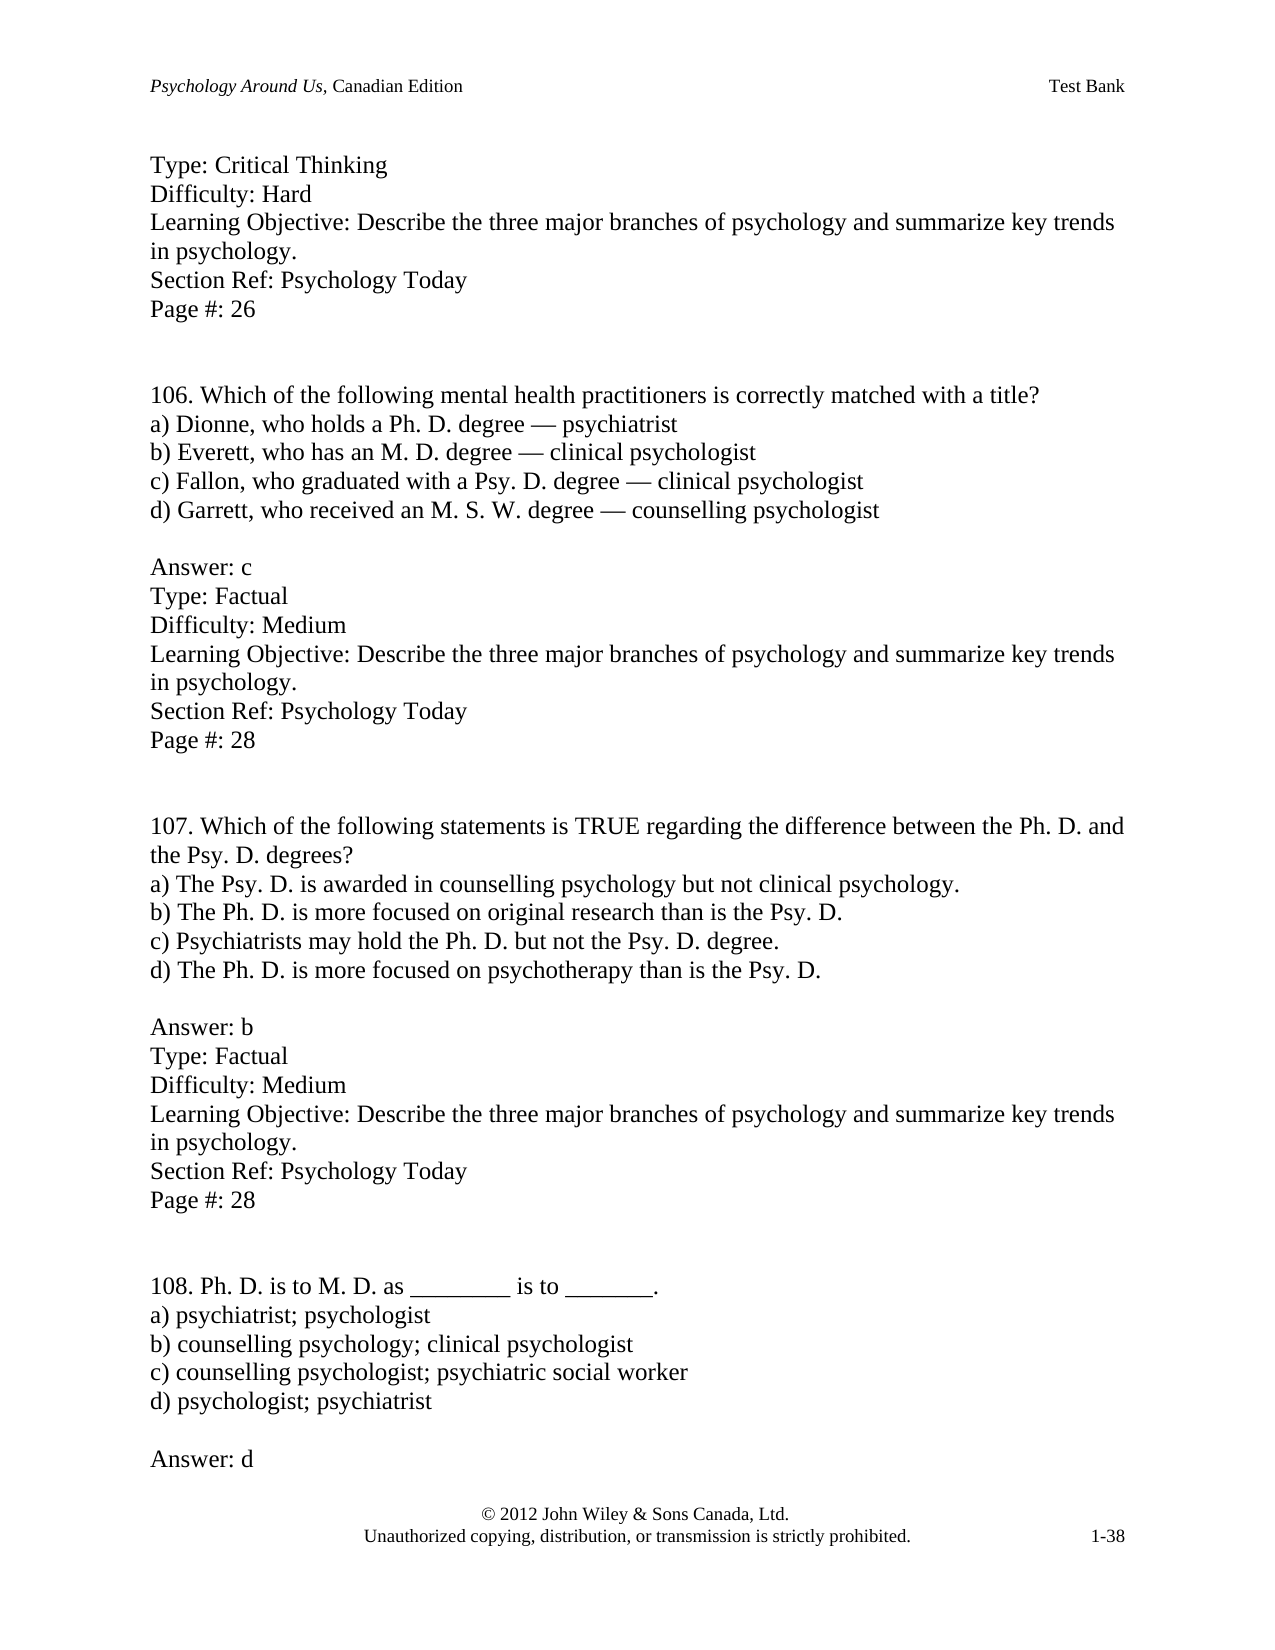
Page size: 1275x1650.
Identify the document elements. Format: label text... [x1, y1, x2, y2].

text Learning Objective: Describe the three major branches of psychology and summarize key trends in psychology. [150, 207, 1125, 265]
text Answer: d [150, 1444, 1125, 1472]
text Section Ref: Psychology Today [150, 265, 1125, 294]
text b) The Ph. D. is more focused on original research than is the Psy. D. [150, 897, 1125, 926]
text Difficulty: Hard [150, 179, 1125, 207]
text c) Psychiatrists may hold the Ph. D. but not the Psy. D. degree. [150, 926, 1125, 955]
text b) counselling psychology; clinical psychologist [150, 1329, 1125, 1357]
text 108. Ph. D. is to M. D. as ________ is to _______. [150, 1271, 1125, 1300]
text Difficulty: Medium [150, 610, 1125, 639]
text Page #: 26 [150, 294, 1125, 322]
text a) Dionne, who holds a Ph. D. degree — psychiatrist [150, 409, 1125, 437]
text c) counselling psychologist; psychiatric social worker [150, 1357, 1125, 1386]
text 107. Which of the following statements is TRUE regarding the difference between the Ph. D. and the Psy. D. degrees? [150, 811, 1125, 869]
text b) Everett, who has an M. D. degree — clinical psychologist [150, 437, 1125, 466]
text Answer: b [150, 1012, 1125, 1041]
text Type: Critical Thinking [150, 150, 1125, 179]
text a) The Psy. D. is awarded in counselling psychology but not clinical psychology. [150, 869, 1125, 897]
text a) psychiatrist; psychologist [150, 1300, 1125, 1329]
text Section Ref: Psychology Today [150, 696, 1125, 725]
text c) Fallon, who graduated with a Psy. D. degree — clinical psychologist [150, 466, 1125, 495]
text Type: Factual [150, 1041, 1125, 1070]
text Type: Factual [150, 581, 1125, 610]
text d) The Ph. D. is more focused on psychotherapy than is the Psy. D. [150, 955, 1125, 984]
text d) psychologist; psychiatrist [150, 1386, 1125, 1415]
text Learning Objective: Describe the three major branches of psychology and summarize key trends in psychology. [150, 1099, 1125, 1156]
text d) Garrett, who received an M. S. W. degree — counselling psychologist [150, 495, 1125, 524]
text Answer: c [150, 552, 1125, 581]
text Page #: 28 [150, 1185, 1125, 1214]
text Learning Objective: Describe the three major branches of psychology and summarize key trends in psychology. [150, 639, 1125, 696]
text Page #: 28 [150, 725, 1125, 754]
text Difficulty: Medium [150, 1070, 1125, 1099]
text Section Ref: Psychology Today [150, 1156, 1125, 1185]
text 106. Which of the following mental health practitioners is correctly matched with a title? [150, 380, 1125, 409]
